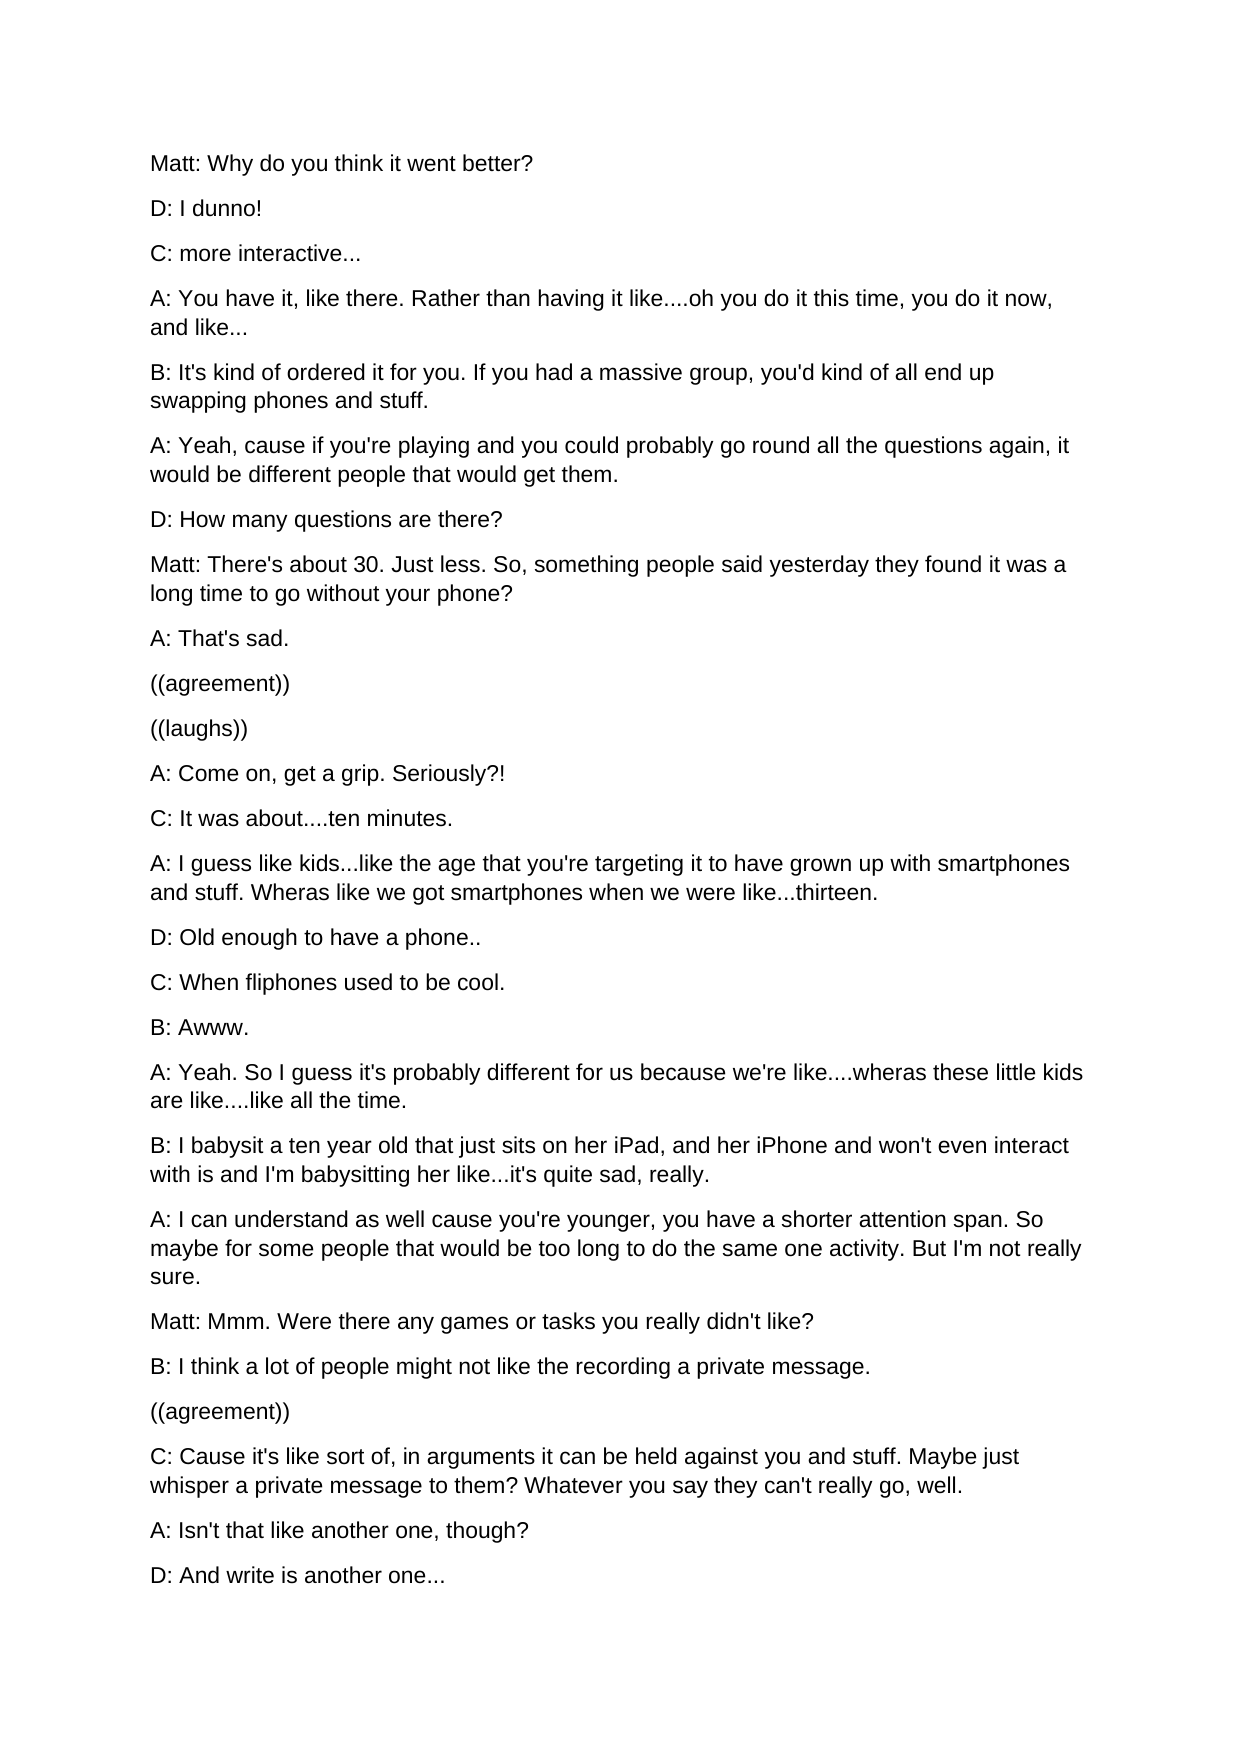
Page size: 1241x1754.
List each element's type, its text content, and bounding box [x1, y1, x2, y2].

text ((laughs)) [150, 715, 1090, 741]
text A: Isn't that like another one, though? [150, 1517, 1090, 1543]
text D: How many questions are there? [150, 506, 1090, 532]
text D: Old enough to have a phone.. [150, 924, 1090, 950]
text C: more interactive... [150, 240, 1090, 267]
text Matt: Why do you think it went better? [150, 150, 1090, 176]
text C: It was about....ten minutes. [150, 805, 1090, 831]
text D: And write is another one... [150, 1562, 1090, 1588]
text C: Cause it's like sort of, in arguments it can be held against you and stuff. Maybe just whisper a private message to them? Whatever you say they can't really go, well. [150, 1443, 1090, 1498]
text B: It's kind of ordered it for you. If you had a massive group, you'd kind of all end up swapping phones and stuff. [150, 359, 1090, 414]
text ((agreement)) [150, 1398, 1090, 1424]
text A: You have it, like there. Rather than having it like....oh you do it this time, you do it now, and like... [150, 285, 1090, 340]
text ((agreement)) [150, 670, 1090, 696]
text B: Awww. [150, 1014, 1090, 1040]
text B: I think a lot of people might not like the recording a private message. [150, 1353, 1090, 1379]
text B: I babysit a ten year old that just sits on her iPad, and her iPhone and won't even interact with is and I'm babysitting her like...it's quite sad, really. [150, 1132, 1090, 1187]
text D: I dunno! [150, 195, 1090, 221]
text A: That's sad. [150, 624, 1090, 651]
text A: I guess like kids...like the age that you're targeting it to have grown up with smartphones and stuff. Wheras like we got smartphones when we were like...thirteen. [150, 850, 1090, 905]
text Matt: Mmm. Were there any games or tasks you really didn't like? [150, 1308, 1090, 1334]
text A: I can understand as well cause you're younger, you have a shorter attention span. So maybe for some people that would be too long to do the same one activity. But I'm not really sure. [150, 1206, 1090, 1289]
text Matt: There's about 30. Just less. So, something people said yesterday they found it was a long time to go without your phone? [150, 551, 1090, 606]
text A: Come on, get a grip. Seriously?! [150, 760, 1090, 786]
text A: Yeah, cause if you're playing and you could probably go round all the questions again, it would be different people that would get them. [150, 432, 1090, 487]
text A: Yeah. So I guess it's probably different for us because we're like....wheras these little kids are like....like all the time. [150, 1059, 1090, 1114]
text C: When fliphones used to be cool. [150, 969, 1090, 995]
